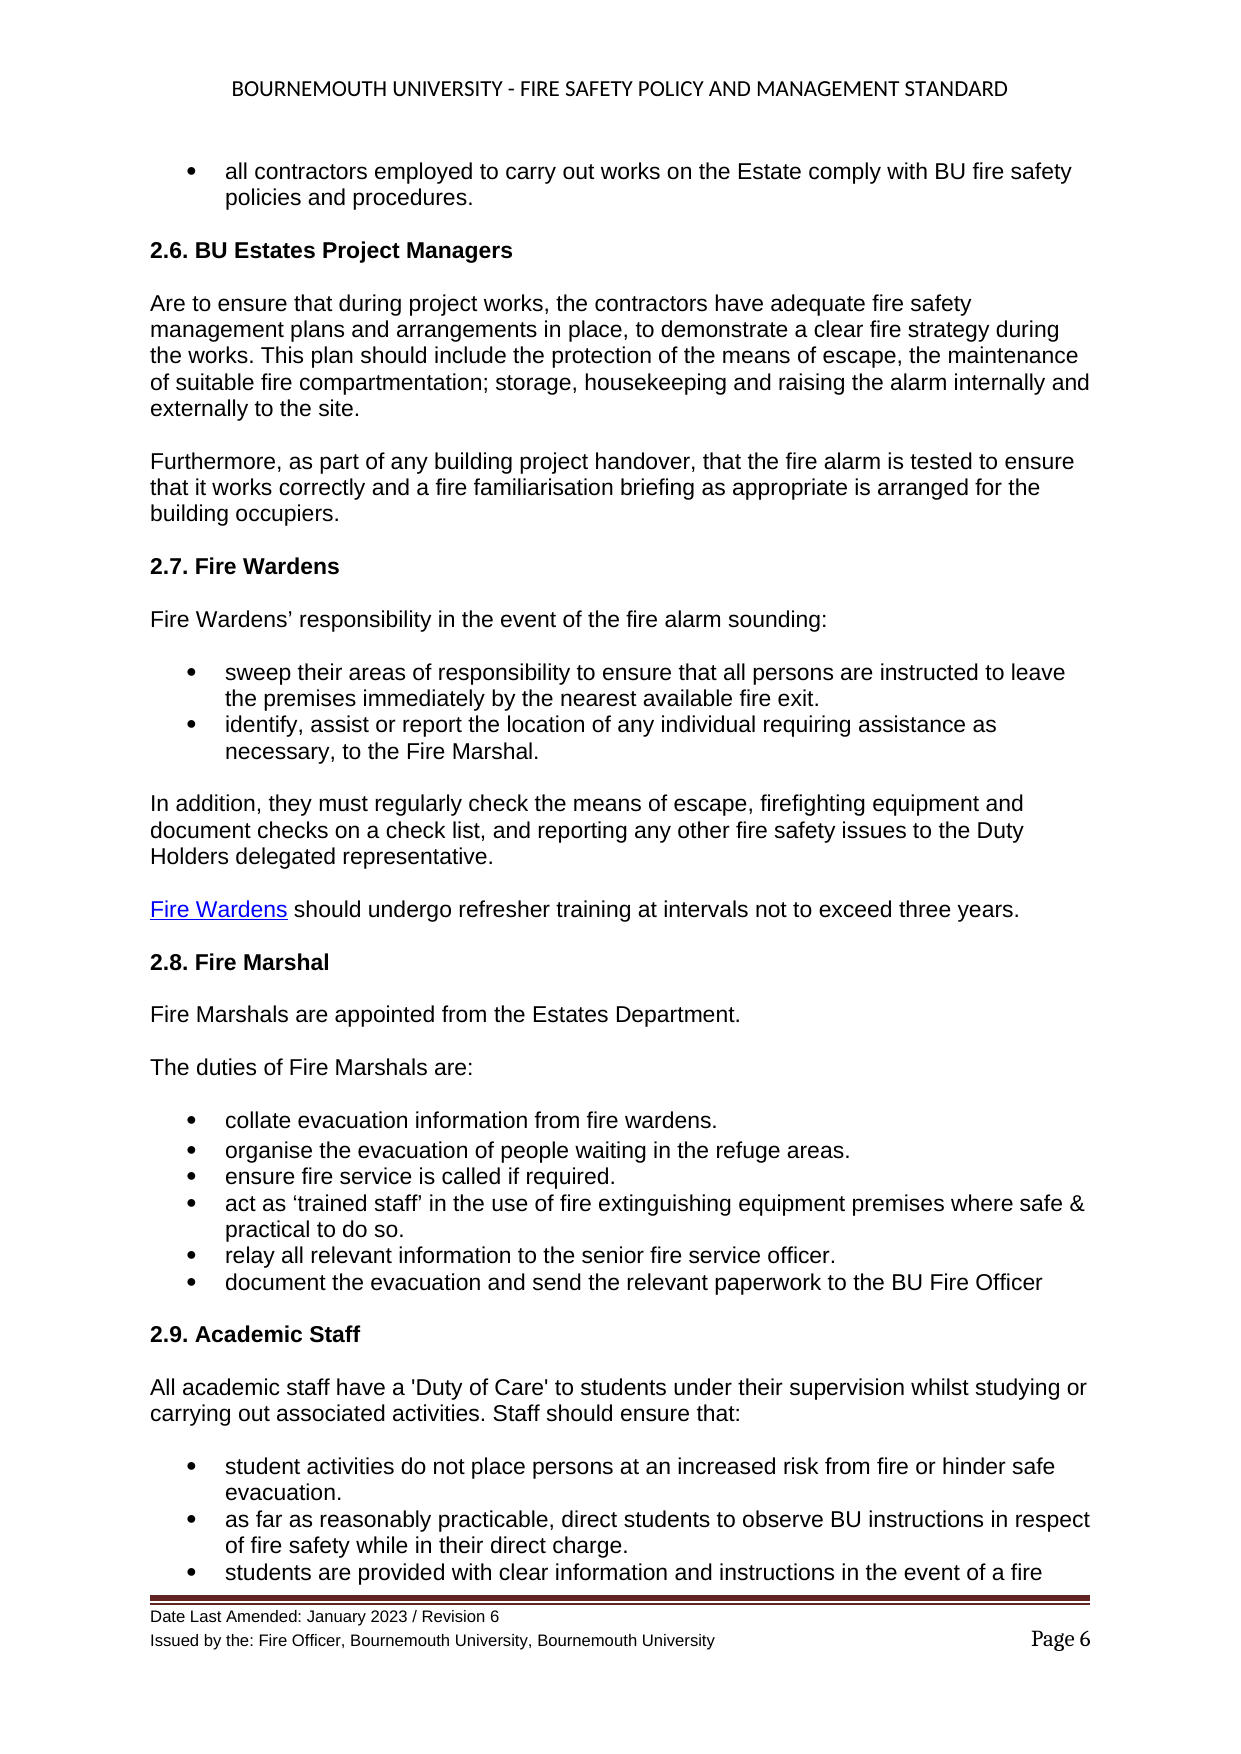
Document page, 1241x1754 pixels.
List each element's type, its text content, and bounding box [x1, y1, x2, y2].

list identify, assist or report the location of any individual requiring assistance as [187, 711, 1090, 738]
list students are provided with clear information and instructions in the event of a fire [187, 1558, 1090, 1585]
text Are to ensure that during project works, the contractors have adequate fire safety management plans and arrangements in place, to demonstrate a clear fire strategy during [150, 289, 1090, 342]
text practical to do so. [150, 1216, 1090, 1242]
list sweep their areas of responsibility to ensure that all persons are instructed to leave the premises immediately by the nearest available fire exit. [187, 658, 1090, 711]
list ensure fire service is called if required. [187, 1163, 1090, 1189]
list act as ‘trained staff’ in the use of fire extinguishing equipment premises where safe & [187, 1189, 1090, 1216]
list organise the evacuation of people waiting in the refuge areas. [187, 1137, 1090, 1163]
list collate evacuation information from fire wardens. [187, 1107, 1090, 1133]
text 2.7. Fire Wardens [150, 553, 1090, 579]
list relay all relevant information to the senior fire service officer. [187, 1242, 1090, 1268]
text Fire Marshals are appointed from the Estates Department. [150, 1001, 1090, 1027]
text All academic staff have a 'Duty of Care' to students under their supervision whilst studying or carrying out associated activities. Staff should ensure that: [150, 1374, 1090, 1427]
list document the evacuation and send the relevant paperwork to the BU Fire Officer [187, 1268, 1090, 1295]
text necessary, to the Fire Marshal. [150, 738, 1090, 764]
text 2.6. BU Estates Project Managers [150, 237, 1090, 263]
text 2.9. Academic Staff [150, 1321, 1090, 1348]
text Fire Wardens’ responsibility in the event of the fire alarm sounding: [150, 606, 1090, 632]
list as far as reasonably practicable, direct students to observe BU instructions in respect of fire safety while in their direct charge. [187, 1506, 1090, 1558]
text 2.8. Fire Marshal [150, 948, 1090, 975]
text The duties of Fire Marshals are: [150, 1054, 1090, 1080]
text the works. This plan should include the protection of the means of escape, the maintenance of suitable fire compartmentation; storage, housekeeping and raising the alarm internally and externally to the site. [150, 342, 1090, 421]
text In addition, they must regularly check the means of escape, firefighting equipment and document checks on a check list, and reporting any other fire safety issues to the Duty Holders delegated representative. [150, 790, 1090, 869]
text Fire Wardens should undergo refresher training at intervals not to exceed three years. [150, 896, 1090, 922]
list student activities do not place persons at an increased risk from fire or hinder safe evacuation. [187, 1453, 1090, 1506]
text Furthermore, as part of any building project handover, that the fire alarm is tested to ensure that it works correctly and a fire familiarisation briefing as appropriate is arranged for the building occupiers. [150, 448, 1090, 527]
list all contractors employed to carry out works on the Estate comply with BU fire safety policies and procedures. [187, 158, 1090, 211]
